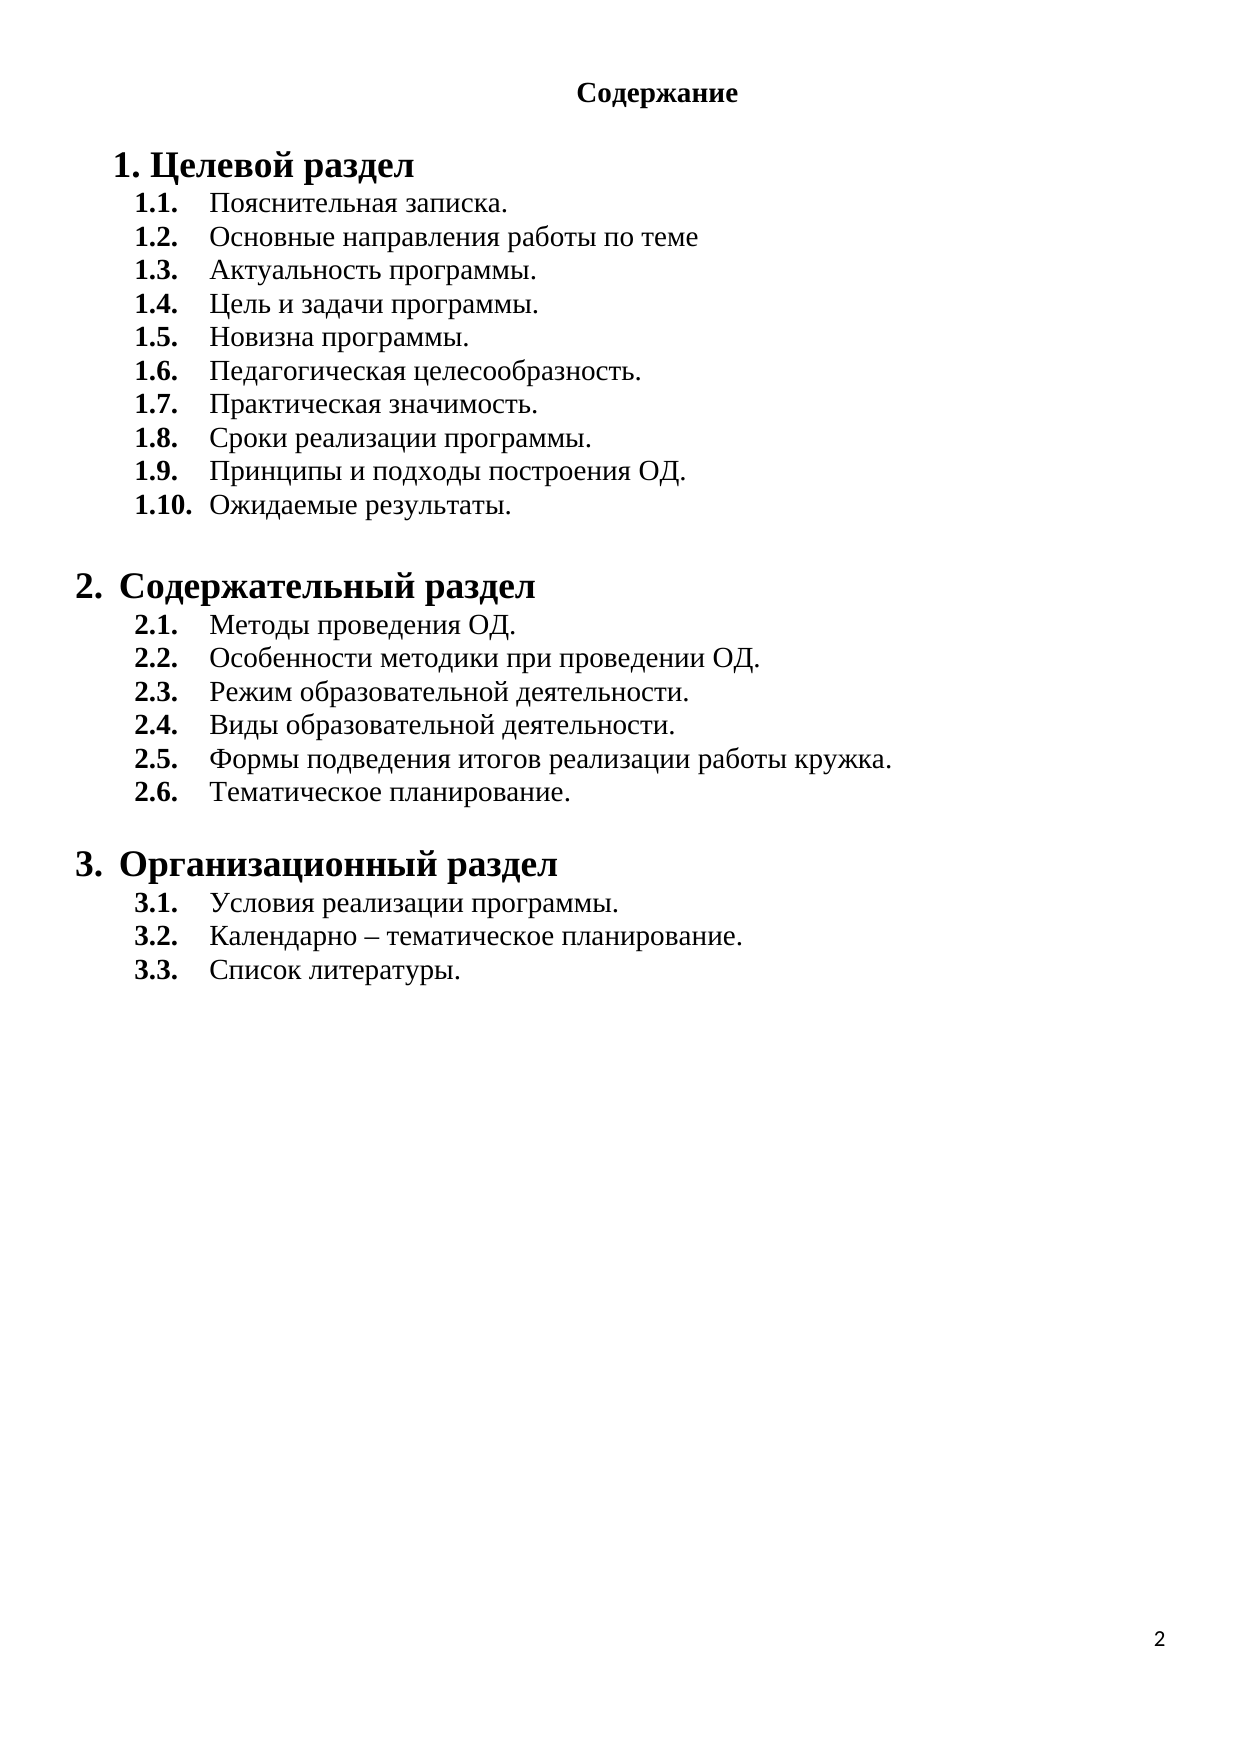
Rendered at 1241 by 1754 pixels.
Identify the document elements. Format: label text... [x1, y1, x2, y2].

list Цель и задачи программы. [134, 286, 1165, 319]
list Режим образовательной деятельности. [134, 674, 1165, 707]
list Практическая значимость. [134, 386, 1165, 420]
list Основные направления работы по теме [134, 219, 1165, 252]
text Содержание [75, 75, 1165, 108]
list Целевой раздел [112, 142, 1165, 185]
list Календарно – тематическое планирование. [134, 918, 1165, 952]
list Методы проведения ОД. [134, 607, 1165, 640]
list Ожидаемые результаты. [134, 487, 1165, 521]
list Условия реализации программы. [134, 885, 1165, 918]
list Новизна программы. [134, 319, 1165, 353]
list Педагогическая целесообразность. [134, 353, 1165, 386]
list Пояснительная записка. [134, 185, 1165, 219]
list Сроки реализации программы. [134, 420, 1165, 453]
list Виды образовательной деятельности. [134, 707, 1165, 741]
list Организационный раздел [75, 842, 1165, 885]
list Принципы и подходы построения ОД. [134, 453, 1165, 487]
list Актуальность программы. [134, 252, 1165, 286]
list Содержательный раздел [75, 564, 1165, 607]
list Тематическое планирование. [134, 774, 1165, 808]
list Формы подведения итогов реализации работы кружка. [134, 741, 1165, 774]
list Особенности методики при проведении ОД. [134, 640, 1165, 674]
list Список литературы. [134, 952, 1165, 985]
